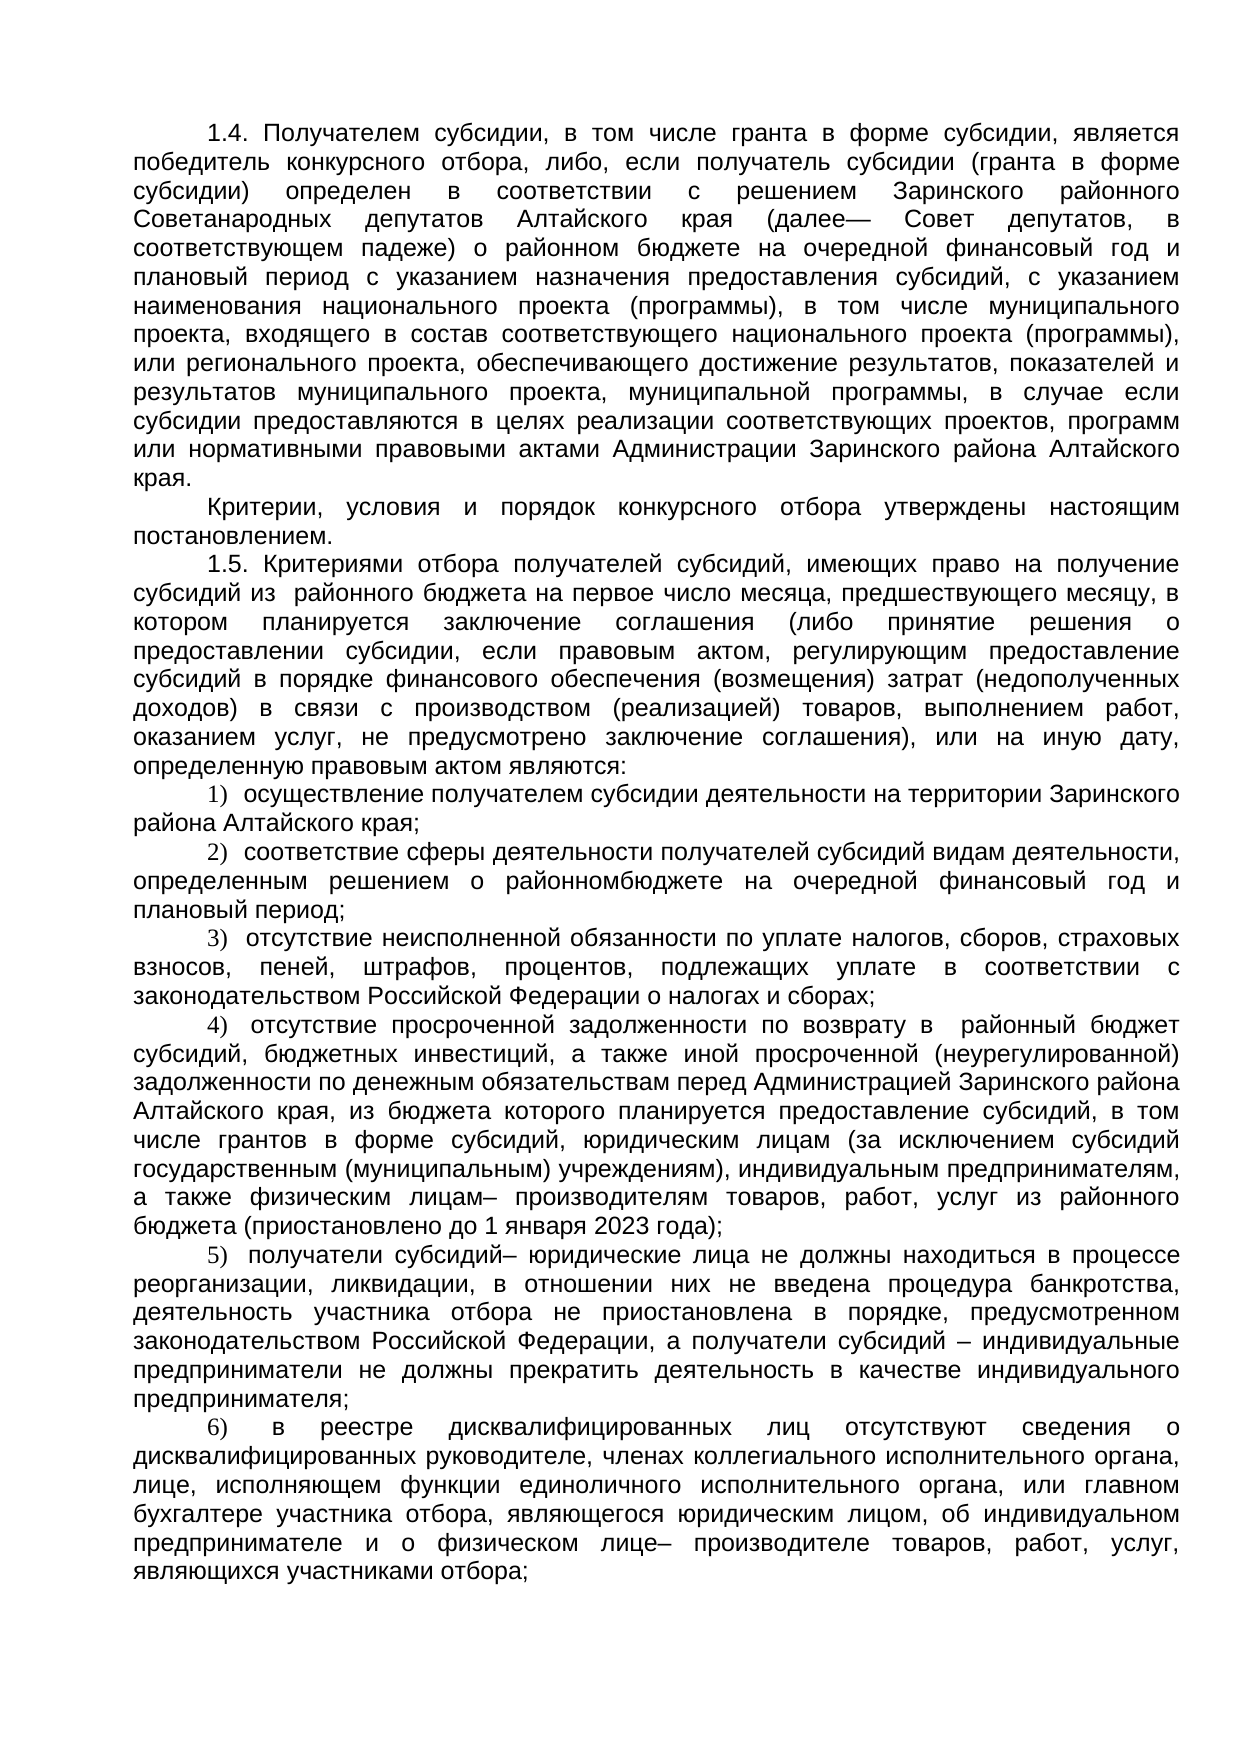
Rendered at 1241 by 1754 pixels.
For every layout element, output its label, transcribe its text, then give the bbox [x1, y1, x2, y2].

list соответствие сферы деятельности получателей субсидий видам деятельности, определенным решением о районномбюджете на очередной финансовый год и плановый период; [133, 837, 1181, 923]
list в реестре дисквалифицированных лиц отсутствуют сведения о дисквалифицированных руководителе, членах коллегиального исполнительного органа, лице, исполняющем функции единоличного исполнительного органа, или главном бухгалтере участника отбора, являющегося юридическим лицом, об индивидуальном предпринимателе и о физическом лице– производителе товаров, работ, услуг, являющихся участниками отбора; [133, 1412, 1181, 1585]
text 1.4. Получателем субсидии, в том числе гранта в форме субсидии, является победитель конкурсного отбора, либо, если получатель субсидии (гранта в форме субсидии) определен в соответствии с решением Заринского районного Советанародных депутатов Алтайского края (далее— Совет депутатов, в соответствующем падеже) о районном бюджете на очередной финансовый год и плановый период с указанием назначения предоставления субсидий, с указанием наименования национального проекта (программы), в том числе муниципального проекта, входящего в состав соответствующего национального проекта (программы), или регионального проекта, обеспечивающего достижение результатов, показателей и результатов муниципального проекта, муниципальной программы, в случае если субсидии предоставляются в целях реализации соответствующих проектов, программ или нормативными правовыми актами Администрации Заринского района Алтайского края. [133, 118, 1181, 492]
list получатели субсидий– юридические лица не должны находиться в процессе реорганизации, ликвидации, в отношении них не введена процедура банкротства, деятельность участника отбора не приостановлена в порядке, предусмотренном законодательством Российской Федерации, а получатели субсидий – индивидуальные предприниматели не должны прекратить деятельность в качестве индивидуального предпринимателя; [133, 1240, 1181, 1412]
text Критерии, условия и порядок конкурсного отбора утверждены настоящим постановлением. [133, 492, 1181, 549]
list осуществление получателем субсидии деятельности на территории Заринского района Алтайского края; [133, 779, 1181, 837]
list отсутствие просроченной задолженности по возврату в районный бюджет субсидий, бюджетных инвестиций, а также иной просроченной (неурегулированной) задолженности по денежным обязательствам перед Администрацией Заринского района Алтайского края, из бюджета которого планируется предоставление субсидий, в том числе грантов в форме субсидий, юридическим лицам (за исключением субсидий государственным (муниципальным) учреждениям), индивидуальным предпринимателям, а также физическим лицам– производителям товаров, работ, услуг из районного бюджета (приостановлено до 1 января 2023 года); [133, 1010, 1181, 1240]
text 1.5. Критериями отбора получателей субсидий, имеющих право на получение субсидий из районного бюджета на первое число месяца, предшествующего месяцу, в котором планируется заключение соглашения (либо принятие решения о предоставлении субсидии, если правовым актом, регулирующим предоставление субсидий в порядке финансового обеспечения (возмещения) затрат (недополученных доходов) в связи с производством (реализацией) товаров, выполнением работ, оказанием услуг, не предусмотрено заключение соглашения), или на иную дату, определенную правовым актом являются: [133, 549, 1181, 779]
list отсутствие неисполненной обязанности по уплате налогов, сборов, страховых взносов, пеней, штрафов, процентов, подлежащих уплате в соответствии с законодательством Российской Федерации о налогах и сборах; [133, 923, 1181, 1010]
